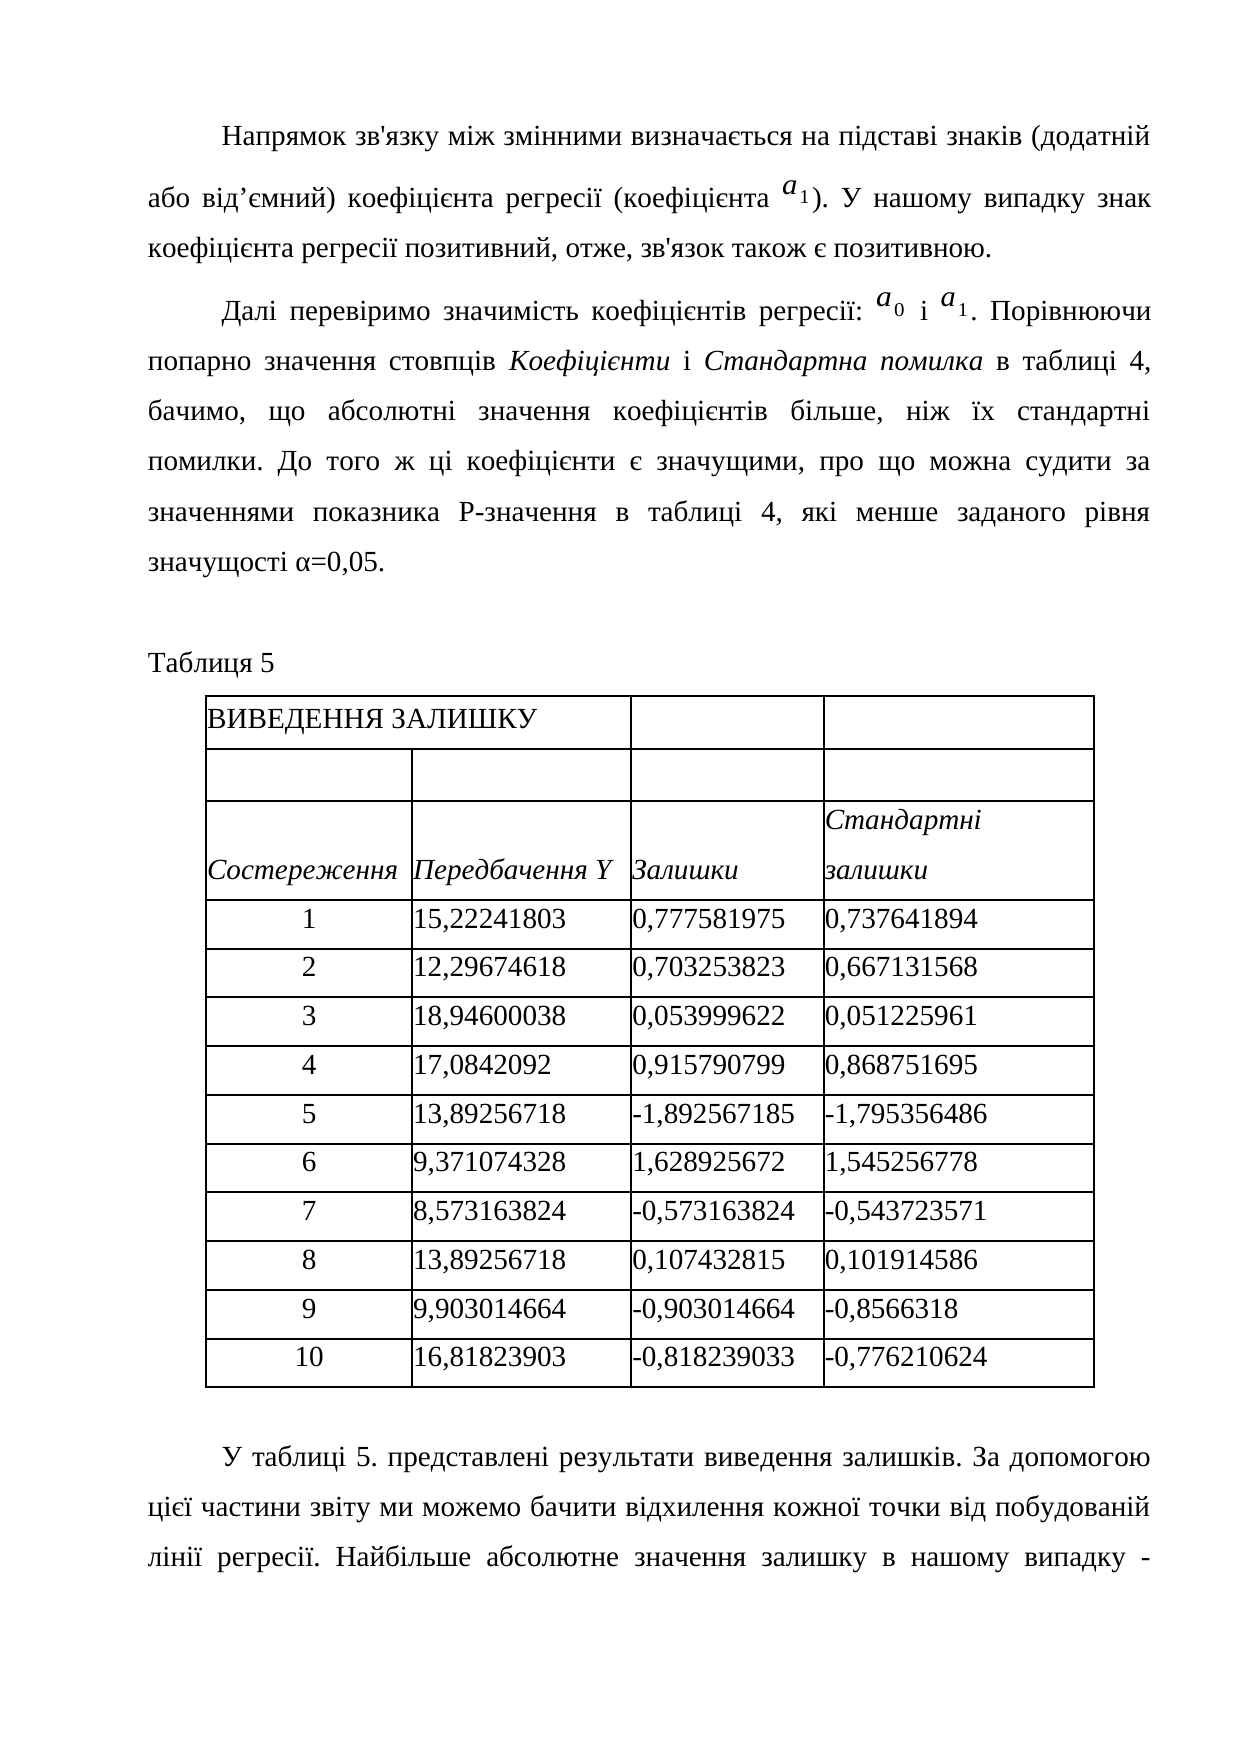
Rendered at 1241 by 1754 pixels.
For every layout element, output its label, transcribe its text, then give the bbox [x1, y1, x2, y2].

table_cell 8,573163824 [413, 1193, 630, 1240]
table_cell 8 [207, 1242, 411, 1289]
table_cell 5 [207, 1096, 411, 1142]
table_cell Состереження [207, 802, 411, 899]
table_cell -1,892567185 [632, 1096, 823, 1142]
table_cell 16,81823903 [413, 1340, 630, 1386]
table_header ВИВЕДЕННЯ ЗАЛИШКУ [207, 697, 630, 747]
table_cell 1,545256778 [825, 1145, 1093, 1191]
table_cell Передбачення Y [413, 802, 630, 899]
table_cell [207, 750, 411, 800]
table_cell 15,22241803 [413, 901, 630, 947]
table_cell [413, 750, 630, 800]
table_cell 0,777581975 [632, 901, 823, 947]
table_cell -0,573163824 [632, 1193, 823, 1240]
text Напрямок зв'язку між змінними визначається на підставі знаків (додатній або від’ємний) коефіцієнта регресії (коефіцієнта ). У нашому випадку знак коефіцієнта регресії позитивний, отже, зв'язок також є позитивною. [148, 118, 1152, 264]
table_cell 0,703253823 [632, 950, 823, 996]
table_cell 0,667131568 [825, 950, 1093, 996]
table_cell 3 [207, 998, 411, 1045]
table_cell 4 [207, 1047, 411, 1094]
table_cell -0,903014664 [632, 1291, 823, 1337]
table_cell 0,915790799 [632, 1047, 823, 1094]
table_header [632, 697, 823, 747]
table_cell 2 [207, 950, 411, 996]
table_cell 17,0842092 [413, 1047, 630, 1094]
text Далі перевіримо значимість коефіцієнтів регресії: і . Порівнюючи попарно значення стовпців Коефіцієнти і Стандартна помилка в таблиці 4, бачимо, що абсолютні значення коефіцієнтів більше, ніж їх стандартні помилки. До того ж ці коефіцієнти є значущими, про що можна судити за значеннями показника Р-значення в таблиці 4, які менше заданого рівня значущості α=0,05. [148, 281, 1152, 578]
table_cell [632, 750, 823, 800]
table_cell -0,818239033 [632, 1340, 823, 1386]
table_cell 12,29674618 [413, 950, 630, 996]
table_cell 13,89256718 [413, 1096, 630, 1142]
table_header [825, 697, 1093, 747]
table_cell 6 [207, 1145, 411, 1191]
table_cell 9,371074328 [413, 1145, 630, 1191]
table_cell 0,051225961 [825, 998, 1093, 1045]
table_cell [825, 750, 1093, 800]
table_cell 0,737641894 [825, 901, 1093, 947]
table_cell 0,107432815 [632, 1242, 823, 1289]
table_cell 10 [207, 1340, 411, 1386]
table_cell 9,903014664 [413, 1291, 630, 1337]
table_cell 9 [207, 1291, 411, 1337]
table_cell 18,94600038 [413, 998, 630, 1045]
table_cell -0,543723571 [825, 1193, 1093, 1240]
table_cell -0,8566318 [825, 1291, 1093, 1337]
text Таблиця 5 [148, 645, 1152, 678]
table_cell 0,868751695 [825, 1047, 1093, 1094]
table_cell 0,101914586 [825, 1242, 1093, 1289]
table_cell Залишки [632, 802, 823, 899]
table_cell -0,776210624 [825, 1340, 1093, 1386]
table_cell 1,628925672 [632, 1145, 823, 1191]
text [148, 1439, 1152, 1573]
table_cell 13,89256718 [413, 1242, 630, 1289]
table_cell -1,795356486 [825, 1096, 1093, 1142]
table_cell 0,053999622 [632, 998, 823, 1045]
table_cell 1 [207, 901, 411, 947]
table_cell 7 [207, 1193, 411, 1240]
table_cell Стандартні залишки [825, 802, 1093, 899]
